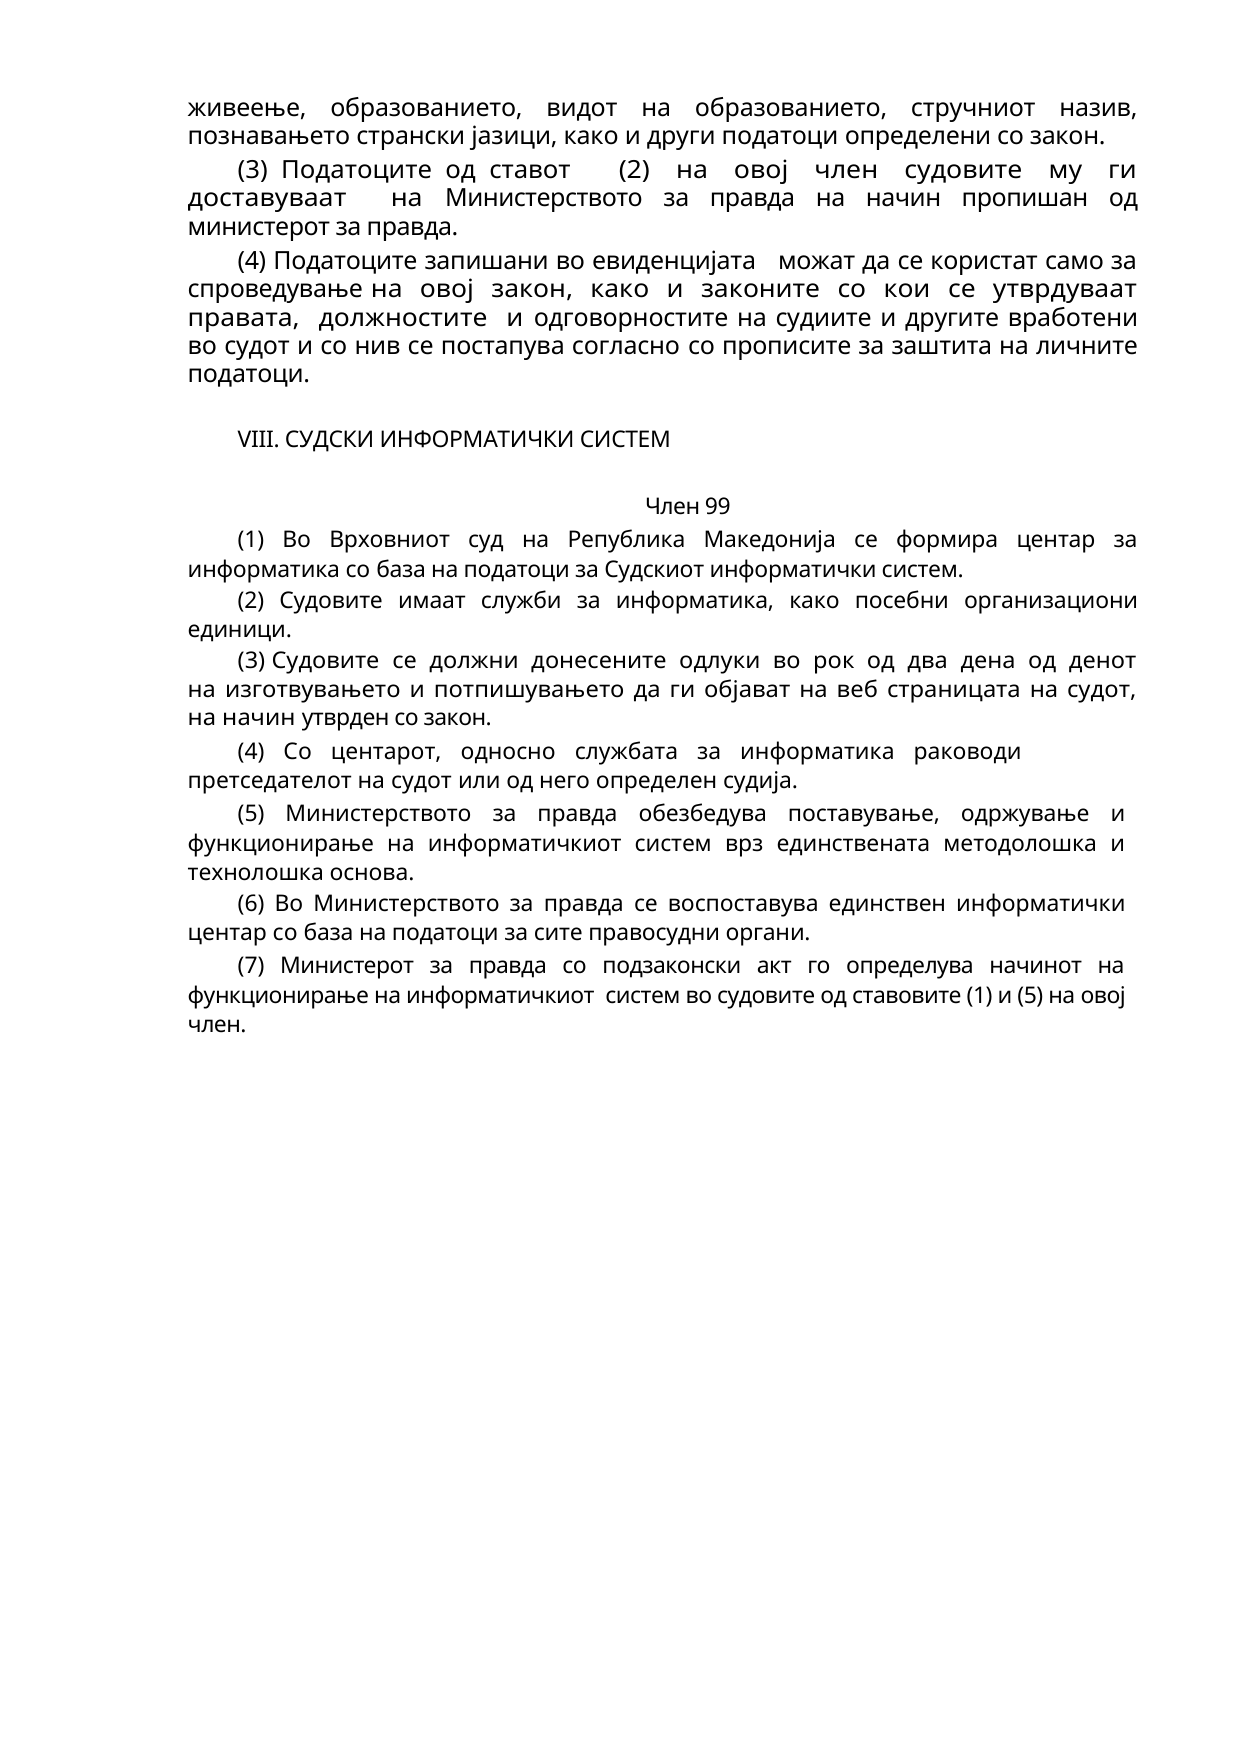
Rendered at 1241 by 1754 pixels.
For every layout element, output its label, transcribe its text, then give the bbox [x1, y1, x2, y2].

text (2) Судовите имаат служби за информатика, како посебни организациони единици. [187, 585, 1138, 643]
text (4) Податоците запишани во евиденцијата можат да се користат само за спроведување на овој закон, како и законите со кои се утврдуваат правата, должностите и одговорностите на судиите и другите вработени во судот и со нив се постапува согласно со прописите за заштита на личните податоци. [187, 246, 1138, 388]
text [187, 94, 1138, 151]
text (6) Во Министерството за правда се воспоставува единствен информатички центар со база на податоци за сите правосудни органи. [187, 888, 1126, 946]
text Член 99 [187, 492, 1138, 520]
text (4) Со центарот, односно службата за информатика раководи претседателот на судот или од него определен судија. [187, 736, 1022, 794]
text VIII. СУДСКИ ИНФОРМАТИЧКИ СИСТЕМ [187, 425, 1138, 454]
text (7) Министерот за правда со подзаконски акт го определува начинот на функционирање на информатичкиот систем во судовите од ставовите (1) и (5) на овој член. [187, 951, 1126, 1038]
text (1) Во Врховниот суд на Република Македонија се формира центар за информатика со база на податоци за Судскиот информатички систем. [187, 524, 1138, 583]
text (5) Министерството за правда обезбедува поставување, одржување и функционирање на информатичкиот систем врз единствената методолошка и технолошка основа. [187, 798, 1126, 886]
text (3) Судовите се должни донесените одлуки во рок од два дена од денот на изготвувањето и потпишувањето да ги објават на веб страницата на судот, на начин утврден со закон. [187, 645, 1138, 732]
text (3) Податоците од ставот (2) на овој член судовите му ги доставуваат на Министерството за правда на начин пропишан од министерот за правда. [187, 155, 1138, 241]
